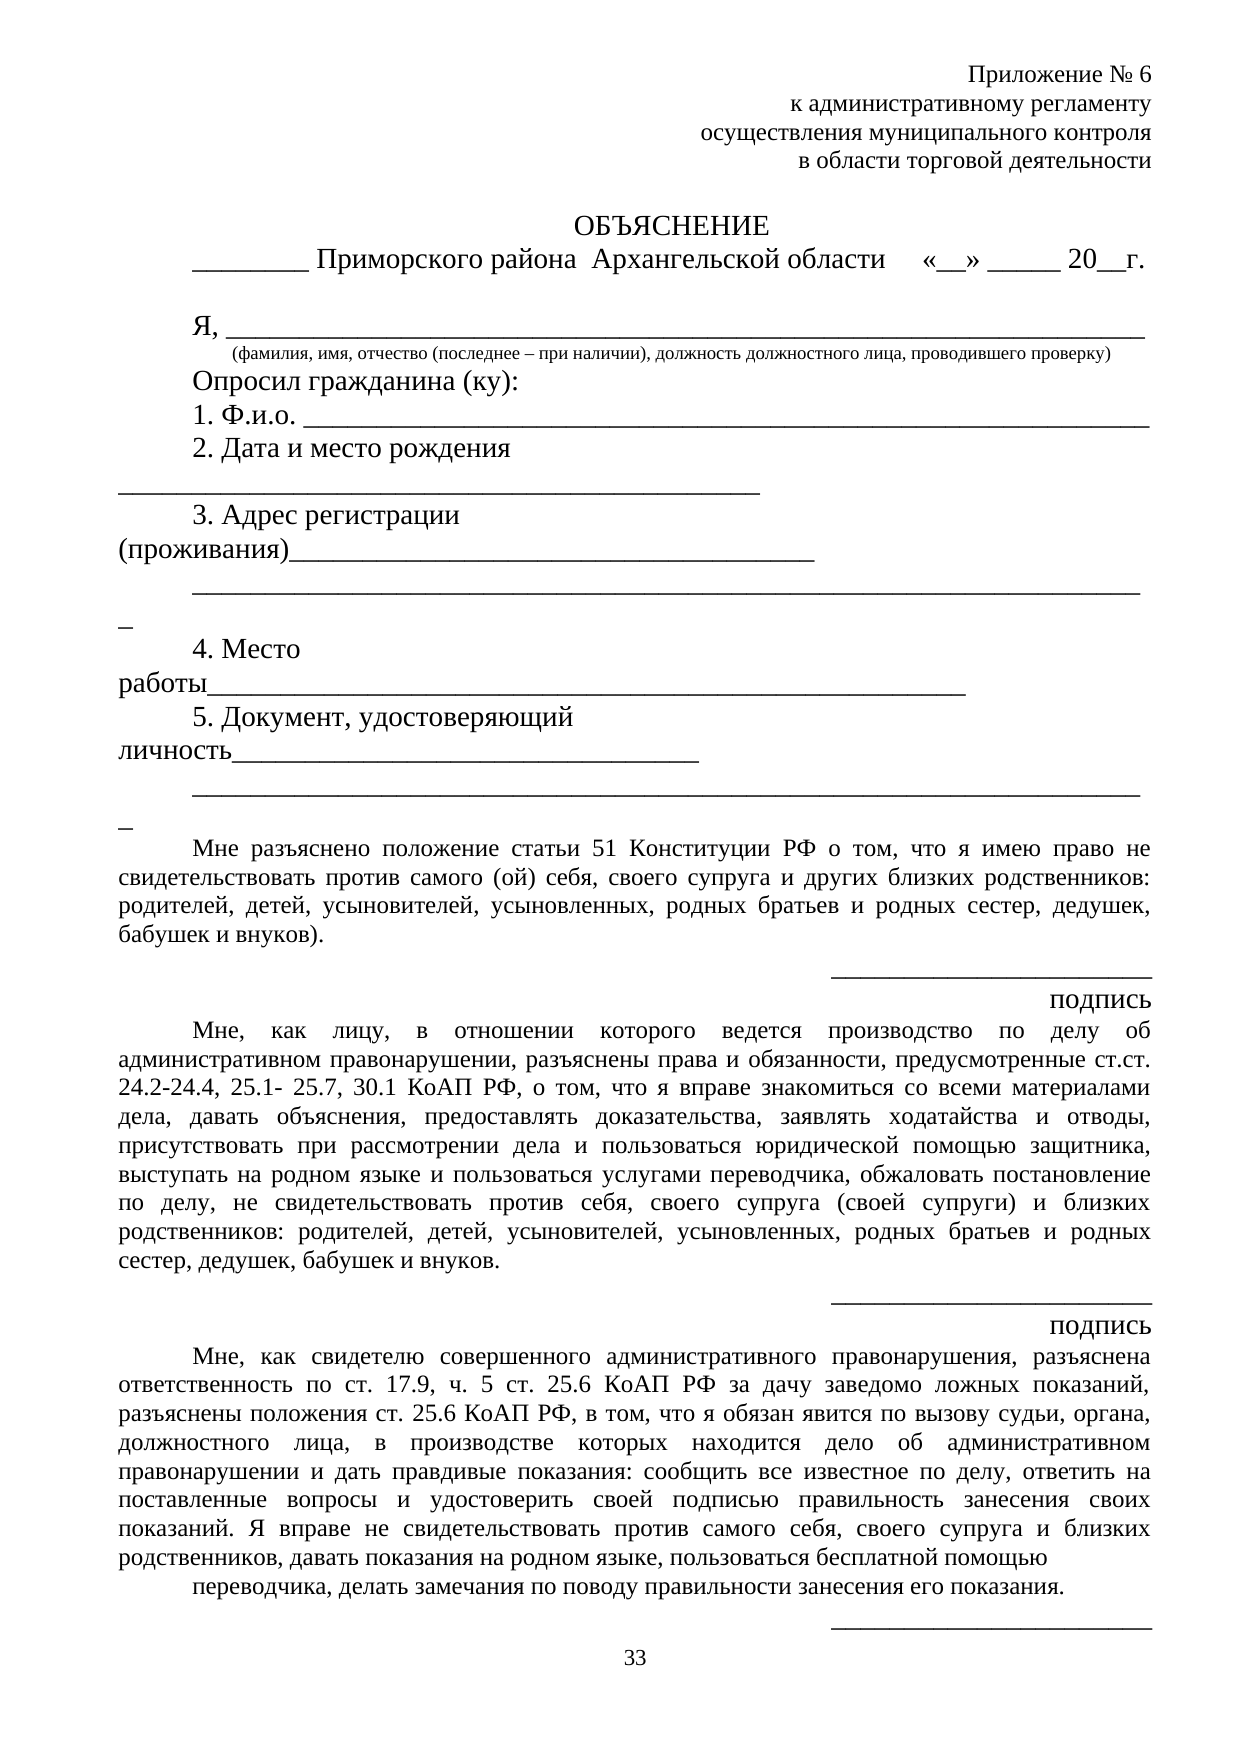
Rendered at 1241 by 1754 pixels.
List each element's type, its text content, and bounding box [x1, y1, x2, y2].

text переводчика, делать замечания по поводу правильности занесения его показания. [118, 1571, 1152, 1599]
text Опросил гражданина (ку): [118, 363, 1152, 397]
text осуществления муниципального контроля [118, 117, 1152, 145]
text к административному регламенту [118, 88, 1152, 117]
text ______________________ [118, 1599, 1152, 1633]
text ______________________ [118, 948, 1152, 981]
text 3. Адрес регистрации (проживания)____________________________________ [118, 497, 1152, 564]
text __________________________________________________________________ [118, 766, 1152, 833]
text в области торговой деятельности [118, 145, 1152, 174]
text Я, _______________________________________________________________ [118, 308, 1152, 342]
text Мне разъяснено положение статьи 51 Конституции РФ о том, что я имею право не свидетельствовать против самого (ой) себя, своего супруга и других близких родственников: родителей, детей, усыновителей, усыновленных, родных братьев и родных сестер, дедушек, бабушек и внуков). [118, 833, 1152, 948]
text Мне, как лицу, в отношении которого ведется производство по делу об административном правонарушении, разъяснены права и обязанности, предусмотренные ст.ст. 24.2-24.4, 25.1- 25.7, 30.1 КоАП РФ, о том, что я вправе знакомиться со всеми материалами дела, давать объяснения, предоставлять доказательства, заявлять ходатайства и отводы, присутствовать при рассмотрении дела и пользоваться юридической помощью защитника, выступать на родном языке и пользоваться услугами переводчика, обжаловать постановление по делу, не свидетельствовать против себя, своего супруга (своей супруги) и близких родственников: родителей, детей, усыновителей, усыновленных, родных братьев и родных сестер, дедушек, бабушек и внуков. [118, 1015, 1152, 1274]
text 1. Ф.и.о. __________________________________________________________ [118, 397, 1152, 430]
text подпись [118, 1307, 1152, 1341]
text ________ Приморского района Архангельской области «__» _____ 20__г. [118, 241, 1152, 275]
text ______________________ [118, 1274, 1152, 1307]
text 2. Дата и место рождения ____________________________________________ [118, 430, 1152, 497]
text (фамилия, имя, отчество (последнее – при наличии), должность должностного лица, проводившего проверку) [118, 342, 1152, 363]
text 4. Место работы____________________________________________________ [118, 632, 1152, 699]
text __________________________________________________________________ [118, 564, 1152, 632]
text Мне, как свидетелю совершенного административного правонарушения, разъяснена ответственность по ст. 17.9, ч. 5 ст. 25.6 КоАП РФ за дачу заведомо ложных показаний, разъяснены положения ст. 25.6 КоАП РФ, в том, что я обязан явится по вызову судьи, органа, должностного лица, в производстве которых находится дело об административном правонарушении и дать правдивые показания: сообщить все известное по делу, ответить на поставленные вопросы и удостоверить своей подписью правильность занесения своих показаний. Я вправе не свидетельствовать против самого себя, своего супруга и близких родственников, давать показания на родном языке, пользоваться бесплатной помощью [118, 1341, 1152, 1571]
text Приложение № 6 [118, 59, 1152, 88]
text ОБЪЯСНЕНИЕ [118, 208, 1152, 241]
text подпись [118, 981, 1152, 1015]
text 5. Документ, удостоверяющий личность________________________________ [118, 699, 1152, 766]
